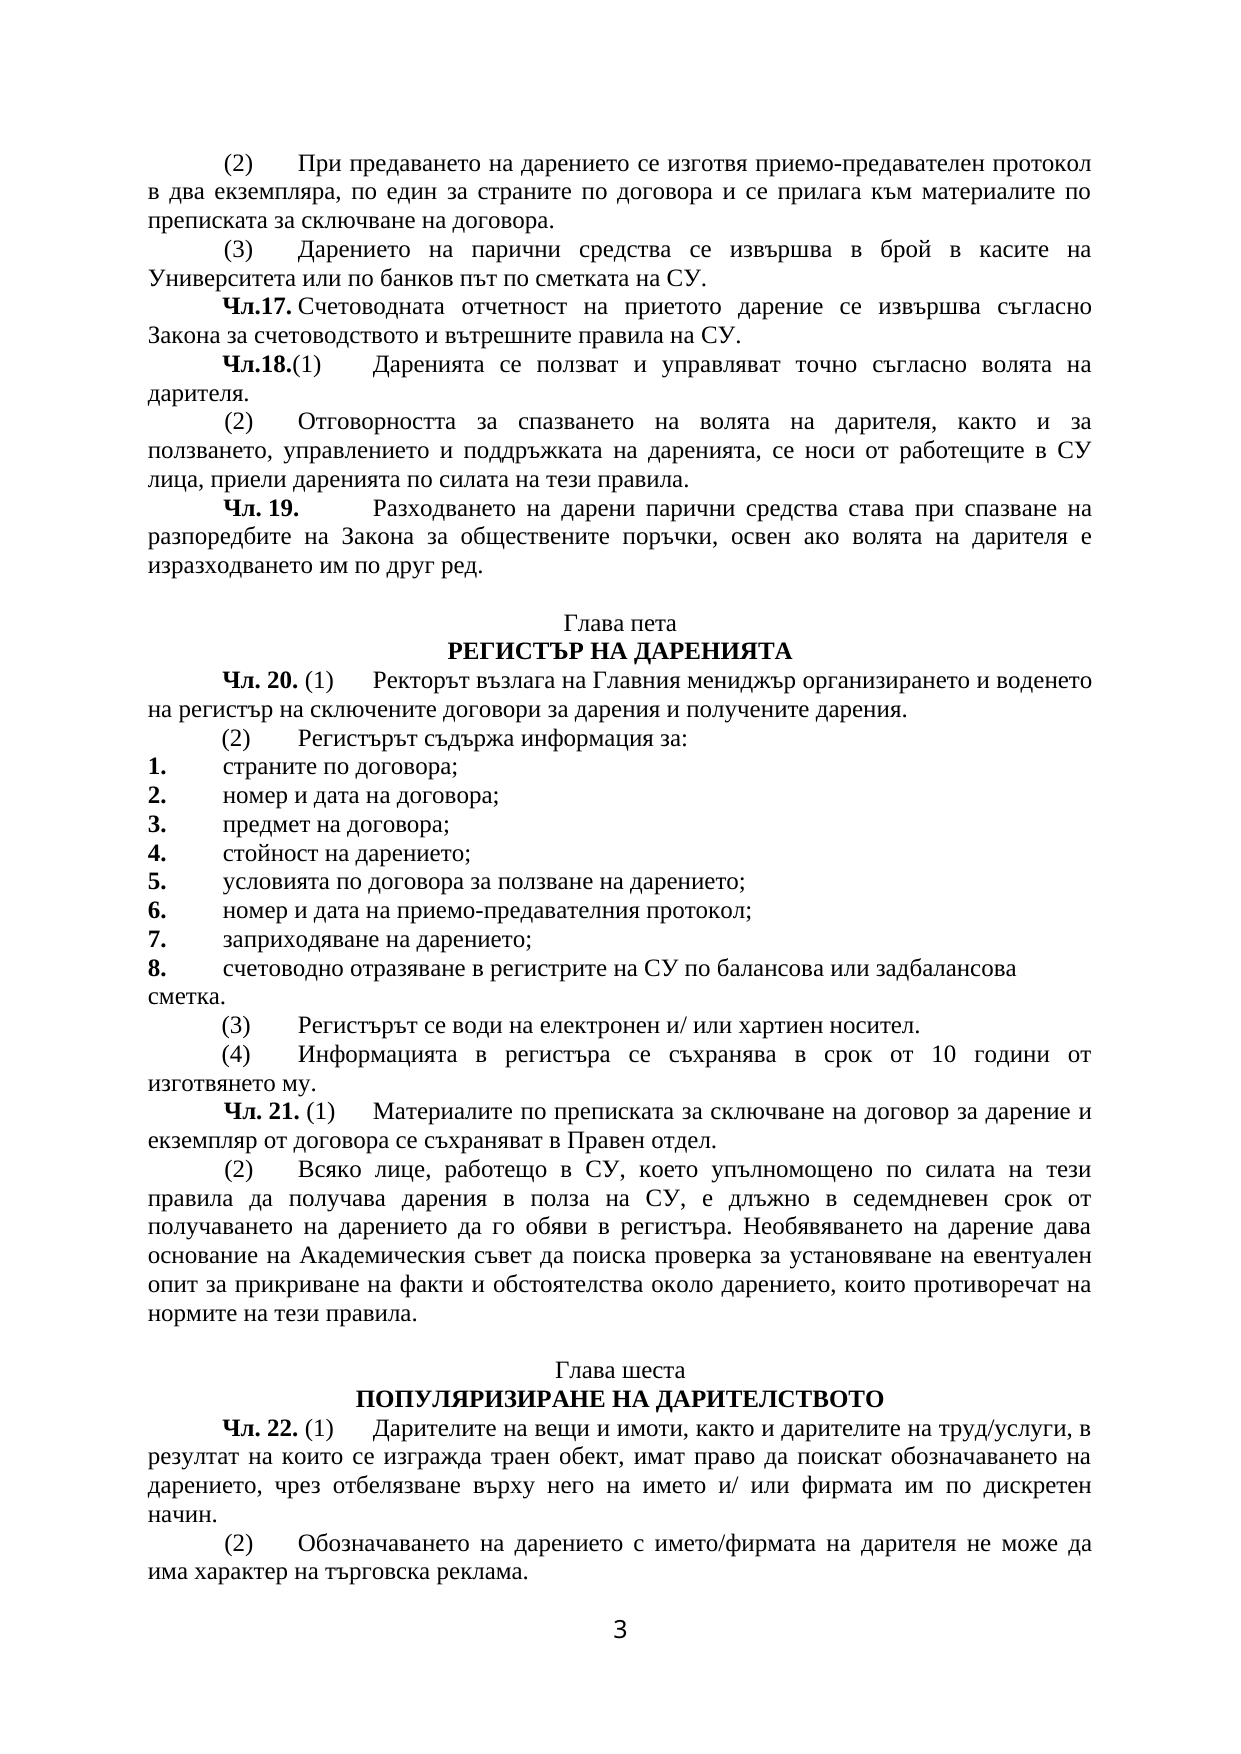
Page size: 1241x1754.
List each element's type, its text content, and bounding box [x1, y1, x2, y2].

text Глава шеста [148, 1355, 1093, 1384]
text Чл. 21. (1) Материалите по преписката за сключване на договор за дарение и екземпляр от договора се съхраняват в Правен отдел. [148, 1096, 1093, 1154]
text (4) Информацията в регистъра се съхранява в срок от 10 години от изготвянето му. [148, 1039, 1093, 1096]
list условията по договора за ползване на дарението; [148, 866, 1093, 895]
text Чл.18.(1) Даренията се ползват и управляват точно съгласно волята на дарителя. [148, 349, 1093, 406]
text (2) Отговорността за спазването на волята на дарителя, както и за ползването, управлението и поддръжката на даренията, се носи от работещите в СУ лица, приели даренията по силата на тези правила. [148, 406, 1093, 493]
text (2) Обозначаването на дарението с името/фирмата на дарителя не може да има характер на търговска реклама. [148, 1528, 1093, 1585]
text (3) Дарението на парични средства се извършва в брой в касите на Университета или по банков път по сметката на СУ. [148, 234, 1093, 291]
list предмет на договора; [148, 809, 1093, 838]
text (2) При предаването на дарението се изготвя приемо-предавателен протокол в два екземпляра, по един за страните по договора и се прилага към материалите по преписката за сключване на договора. [148, 148, 1093, 234]
list номер и дата на договора; [148, 780, 1093, 809]
text ПОПУЛЯРИЗИРАНЕ НА ДАРИТЕЛСТВОТО [148, 1384, 1093, 1413]
list заприходяване на дарението; [148, 924, 1093, 953]
text Чл. 20. (1) Ректорът възлага на Главния мениджър организирането и воденето на регистър на сключените договори за дарения и получените дарения. [148, 665, 1093, 723]
text (3) Регистърът се води на електронен и/ или хартиен носител. [148, 1010, 1093, 1039]
text (2) Регистърът съдържа информация за: [148, 723, 1093, 751]
text Глава пета [148, 608, 1093, 636]
text РЕГИСТЪР НА ДАРЕНИЯТА [148, 636, 1093, 665]
list стойност на дарението; [148, 838, 1093, 866]
list номер и дата на приемо-предавателния протокол; [148, 895, 1093, 924]
text (2) Всяко лице, работещо в СУ, което упълномощено по силата на тези правила да получава дарения в полза на СУ, е длъжно в седемдневен срок от получаването на дарението да го обяви в регистъра. Необявяването на дарение дава основание на Академическия съвет да поиска проверка за установяване на евентуален опит за прикриване на факти и обстоятелства около дарението, които противоречат на нормите на тези правила. [148, 1154, 1093, 1326]
text Чл. 22. (1) Дарителите на вещи и имоти, както и дарителите на труд/услуги, в резултат на които се изгражда траен обект, имат право да поискат обозначаването на дарението, чрез отбелязване върху него на името и/ или фирмата им по дискретен начин. [148, 1413, 1093, 1528]
list счетоводно отразяване в регистрите на СУ по балансова или задбалансова сметка. [148, 953, 1093, 1010]
text Чл. 19. Разходването на дарени парични средства става при спазване на разпоредбите на Закона за обществените поръчки, освен ако волята на дарителя е изразходването им по друг ред. [148, 493, 1093, 579]
text Чл.17. Счетоводната отчетност на приетото дарение се извършва съгласно Закона за счетоводството и вътрешните правила на СУ. [148, 291, 1093, 349]
list страните по договора; [148, 751, 1093, 780]
